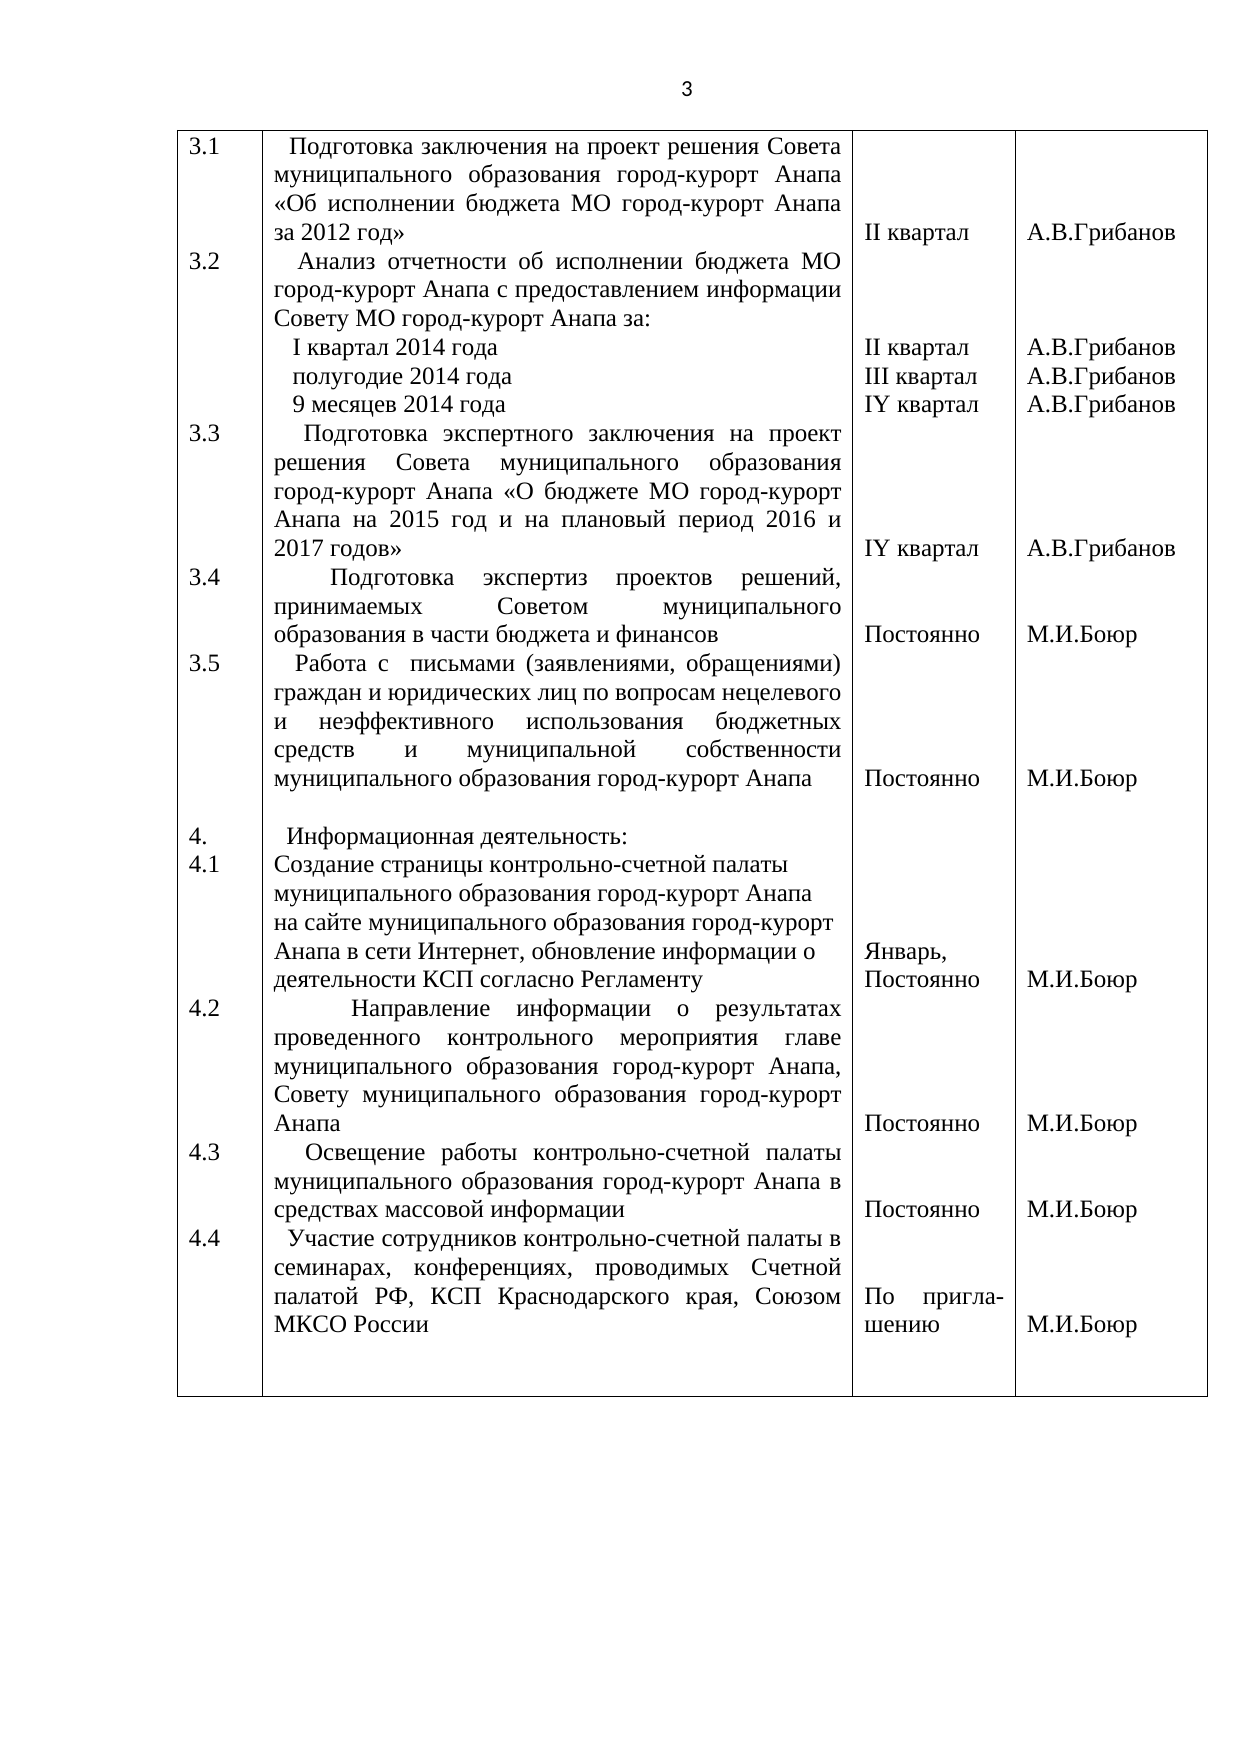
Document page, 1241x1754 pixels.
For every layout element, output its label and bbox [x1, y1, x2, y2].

table_cell [178, 131, 262, 1396]
table_cell [263, 131, 852, 1396]
table_cell [853, 131, 1015, 1396]
table_cell [1016, 131, 1207, 1396]
